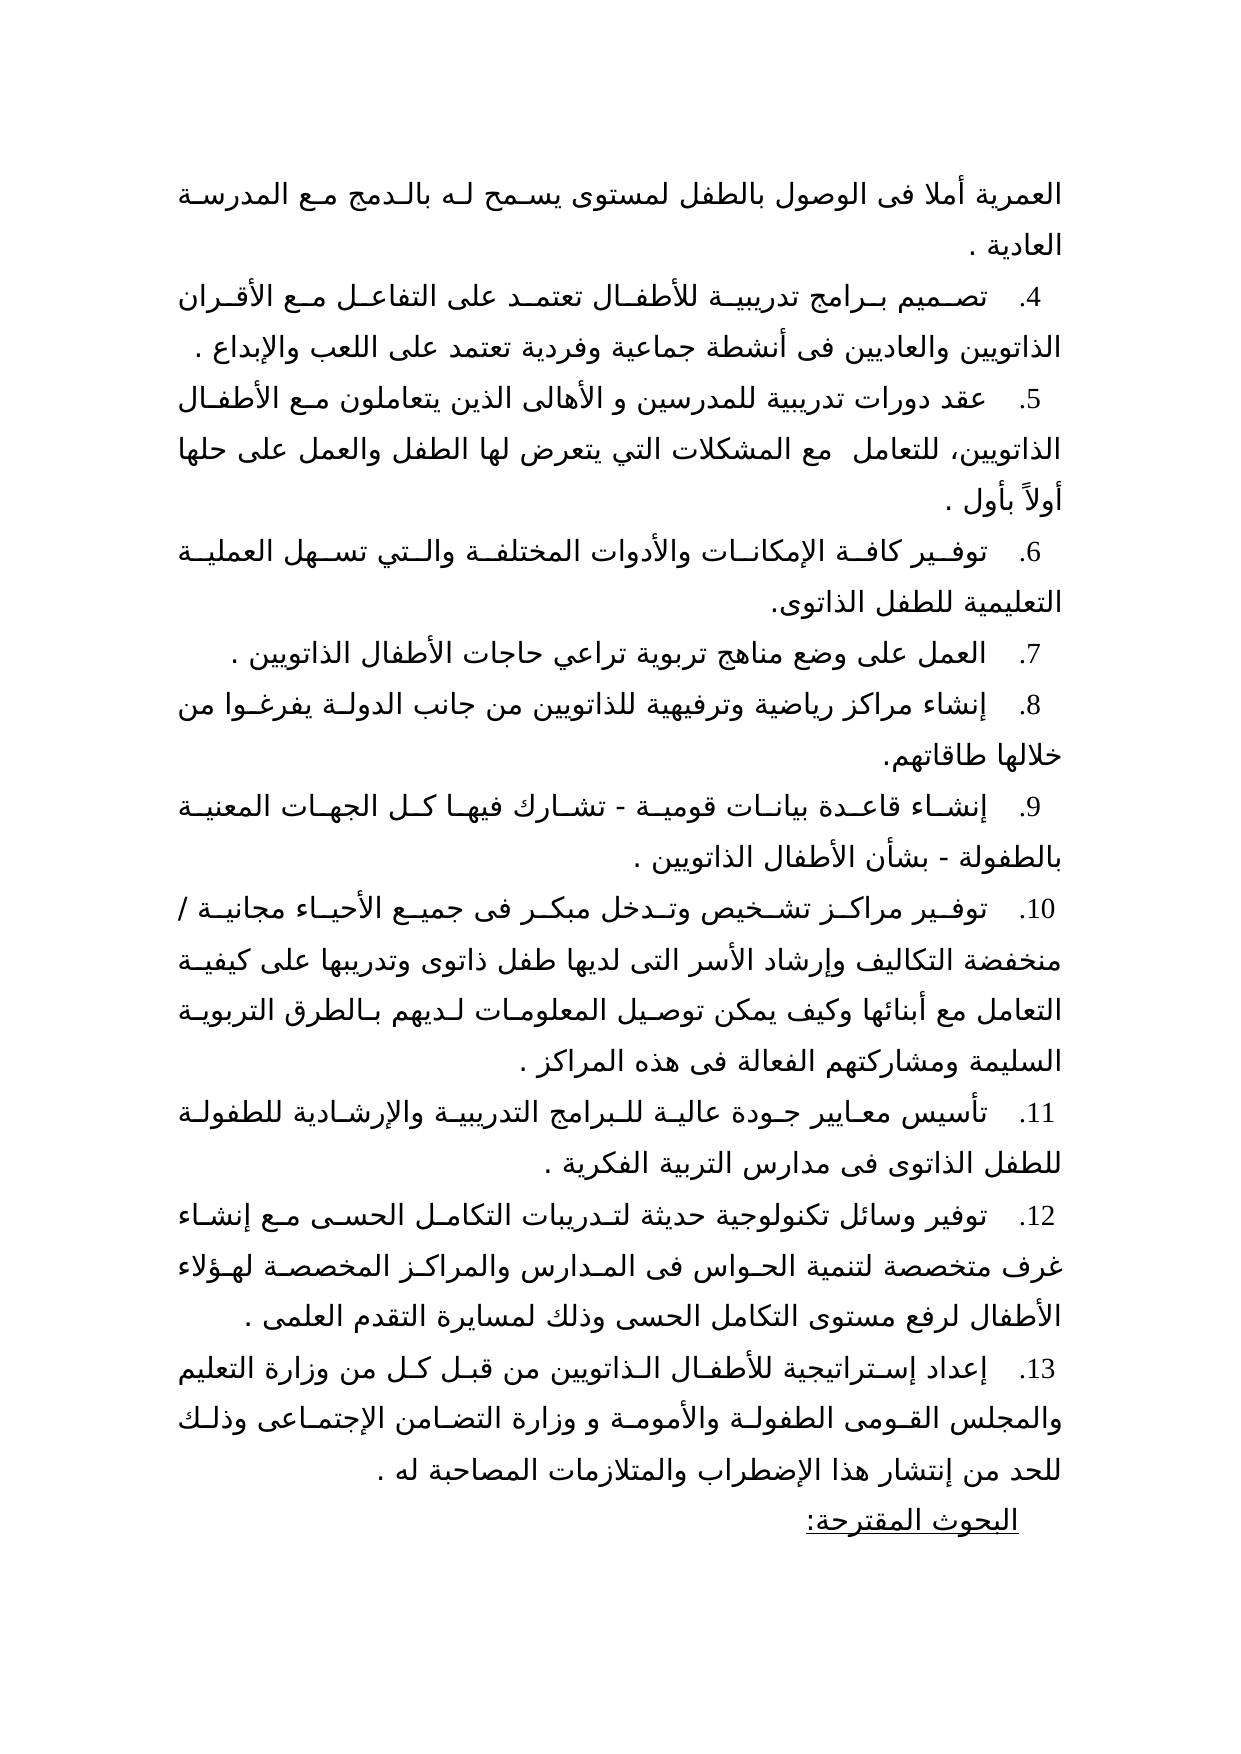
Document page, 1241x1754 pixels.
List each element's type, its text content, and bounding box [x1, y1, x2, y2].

list عقد دورات تدريبية للمدرسين و الأهالى الذين يتعاملون مع الأطفال الذاتويين، للتعامل مع المشكلات التي يتعرض لها الطفل والعمل على حلها أولاً بأول . [177, 381, 1063, 517]
list إنشاء مراكز رياضية وترفيهية للذاتويين من جانب الدولة يفرغوا من خلالها طاقاتهم. [177, 687, 1063, 773]
list توفير كافة الإمكانات والأدوات المختلفة والتي تسهل العملية التعليمية للطفل الذاتوى. [177, 534, 1063, 619]
list تصميم برامج تدريبية للأطفال تعتمد على التفاعل مع الأقران الذاتويين والعاديين فى أنشطة جماعية وفردية تعتمد على اللعب والإبداع . [177, 279, 1063, 364]
text البحوث المقترحة: [177, 1504, 1063, 1538]
list إنشاء قاعدة بيانات قومية - تشارك فيها كل الجهات المعنية بالطفولة - بشأن الأطفال الذاتويين . [177, 789, 1063, 875]
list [177, 177, 1063, 262]
list إعداد إستراتيجية للأطفال الذاتويين من قبل كل من وزارة التعليم والمجلس القومى الطفولة والأمومة و وزارة التضامن الإجتماعى وذلك للحد من إنتشار هذا الإضطراب والمتلازمات المصاحبة له . [177, 1351, 1063, 1487]
list العمل على وضع مناهج تربوية تراعي حاجات الأطفال الذاتويين . [177, 636, 1063, 670]
list توفير وسائل تكنولوجية حديثة لتدريبات التكامل الحسى مع إنشاء غرف متخصصة لتنمية الحواس فى المدارس والمراكز المخصصة لهؤلاء الأطفال لرفع مستوى التكامل الحسى وذلك لمسايرة التقدم العلمى . [177, 1198, 1063, 1334]
list توفير مراكز تشخيص وتدخل مبكر فى جميع الأحياء مجانية / منخفضة التكاليف وإرشاد الأسر التى لديها طفل ذاتوى وتدريبها على كيفية التعامل مع أبنائها وكيف يمكن توصيل المعلومات لديهم بالطرق التربوية السليمة ومشاركتهم الفعالة فى هذه المراكز . [177, 892, 1063, 1079]
list تأسيس معايير جودة عالية للبرامج التدريبية والإرشادية للطفولة للطفل الذاتوى فى مدارس التربية الفكرية . [177, 1096, 1063, 1181]
